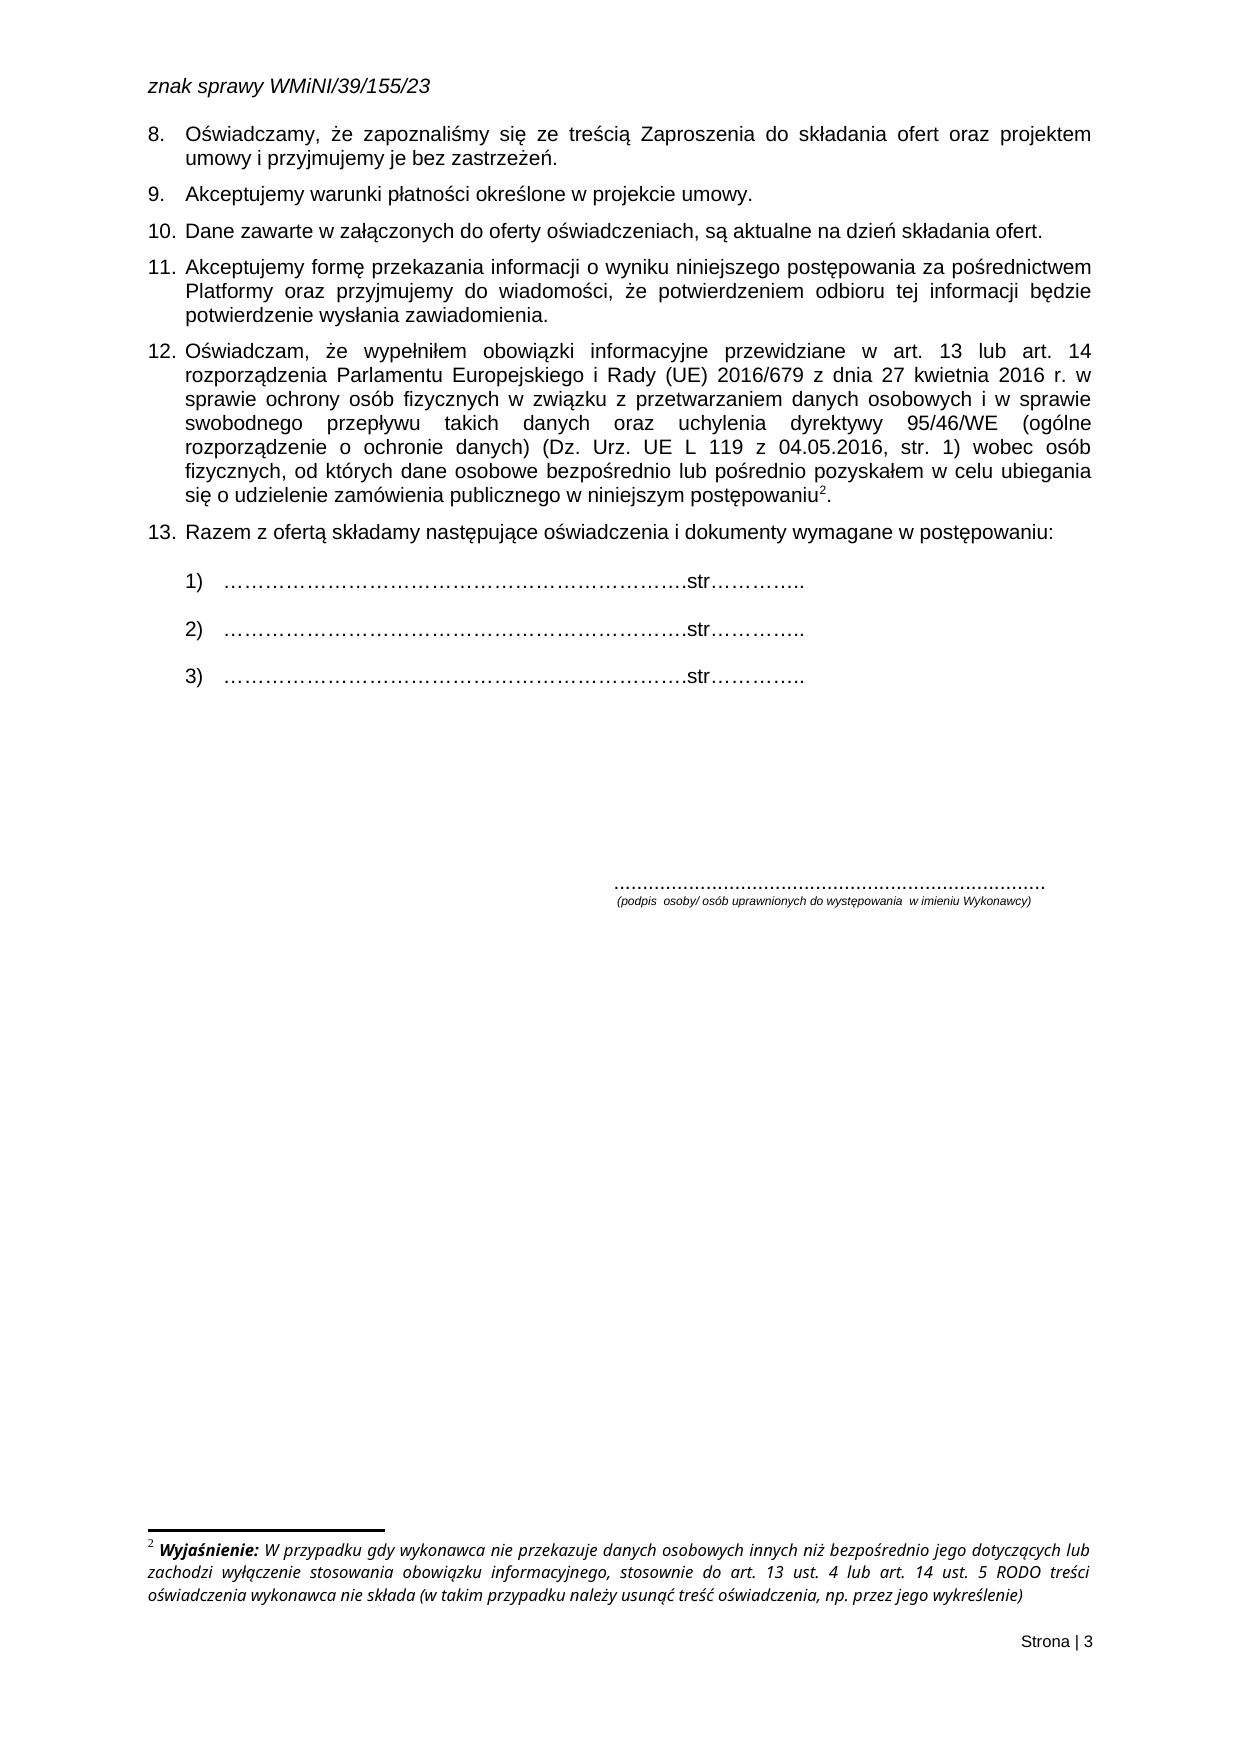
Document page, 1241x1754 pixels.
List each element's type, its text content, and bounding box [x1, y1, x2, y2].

text (podpis osoby/ osób uprawnionych do występowania w imieniu Wykonawcy) [590, 893, 1093, 917]
list Akceptujemy warunki płatności określone w projekcie umowy. [148, 182, 1093, 206]
list Oświadczamy, że zapoznaliśmy się ze treścią Zaproszenia do składania ofert oraz projektem umowy i przyjmujemy je bez zastrzeżeń. [148, 122, 1093, 169]
list Razem z ofertą składamy następujące oświadczenia i dokumenty wymagane w postępowaniu: [148, 519, 1093, 543]
list ………………………………………………………….str………….. [185, 616, 1093, 640]
list Akceptujemy formę przekazania informacji o wyniku niniejszego postępowania za pośrednictwem Platformy oraz przyjmujemy do wiadomości, że potwierdzeniem odbioru tej informacji będzie potwierdzenie wysłania zawiadomienia. [148, 255, 1093, 327]
list ………………………………………………………….str………….. [185, 664, 1093, 688]
list Oświadczam, że wypełniłem obowiązki informacyjne przewidziane w art. 13 lub art. 14 rozporządzenia Parlamentu Europejskiego i Rady (UE) 2016/679 z dnia 27 kwietnia 2016 r. w sprawie ochrony osób fizycznych w związku z przetwarzaniem danych osobowych i w sprawie swobodnego przepływu takich danych oraz uchylenia dyrektywy 95/46/WE (ogólne rozporządzenie o ochronie danych) (Dz. Urz. UE L 119 z 04.05.2016, str. 1) wobec osób fizycznych, od których dane osobowe bezpośrednio lub pośrednio pozyskałem w celu ubiegania się o udzielenie zamówienia publicznego w niniejszym postępowaniu. [148, 339, 1093, 507]
list ………………………………………………………….str………….. [185, 568, 1093, 592]
list Dane zawarte w załączonych do oferty oświadczeniach, są aktualne na dzień składania ofert. [148, 218, 1093, 242]
text ........................................................................... [148, 856, 1093, 893]
